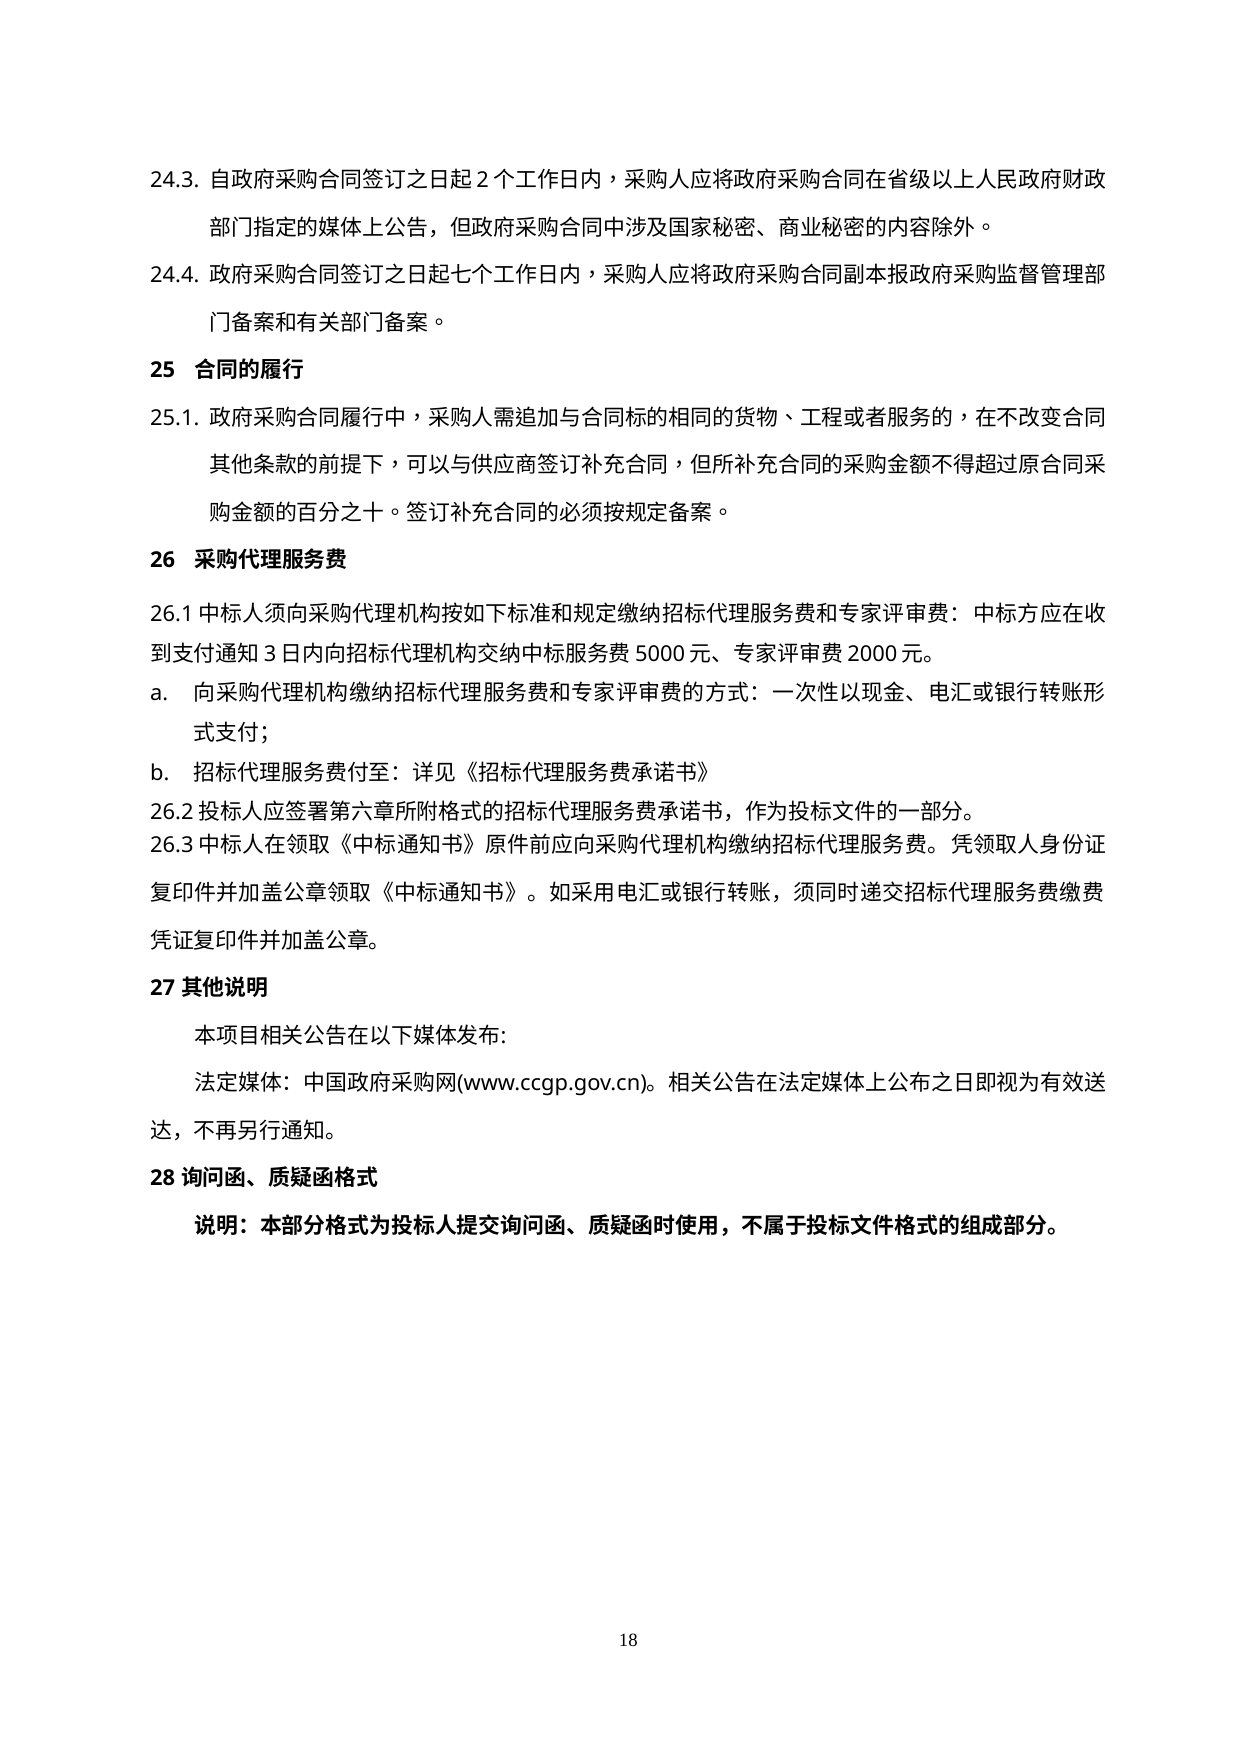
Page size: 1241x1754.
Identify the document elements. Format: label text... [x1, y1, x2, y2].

text 本项目相关公告在以下媒体发布: [150, 1018, 1106, 1049]
text 26.2投标人应签署第六章所附格式的招标代理服务费承诺书，作为投标文件的一部分。 [150, 788, 1106, 827]
text 法定媒体：中国政府采购网(www.ccgp.gov.cn)。相关公告在法定媒体上公布之日即视为有效送达，不再另行通知。 [150, 1065, 1106, 1144]
text 26.1中标人须向采购代理机构按如下标准和规定缴纳招标代理服务费和专家评审费：中标方应在收到支付通知3日内向招标代理机构交纳中标服务费5000元、专家评审费2000元。 [150, 590, 1106, 669]
list 向采购代理机构缴纳招标代理服务费和专家评审费的方式：一次性以现金、电汇或银行转账形式支付； [150, 669, 1106, 748]
text 26.3中标人在领取《中标通知书》原件前应向采购代理机构缴纳招标代理服务费。凭领取人身份证复印件并加盖公章领取《中标通知书》。如采用电汇或银行转账，须同时递交招标代理服务费缴费凭证复印件并加盖公章。 [150, 827, 1106, 954]
list 招标代理服务费付至：详见《招标代理服务费承诺书》 [150, 748, 1106, 788]
text 说明：本部分格式为投标人提交询问函、质疑函时使用，不属于投标文件格式的组成部分。 [150, 1208, 1106, 1240]
list 政府采购合同履行中，采购人需追加与合同标的相同的货物、工程或者服务的，在不改变合同其他条款的前提下，可以与供应商签订补充合同，但所补充合同的采购金额不得超过原合同采购金额的百分之十。签订补充合同的必须按规定备案。 [150, 400, 1106, 527]
list 合同的履行 [150, 352, 1106, 384]
list 采购代理服务费 [150, 542, 1106, 574]
text 27 其他说明 [150, 970, 1106, 1002]
list 自政府采购合同签订之日起2个工作日内，采购人应将政府采购合同在省级以上人民政府财政部门指定的媒体上公告，但政府采购合同中涉及国家秘密、商业秘密的内容除外。 [150, 162, 1106, 241]
text 28 询问函、质疑函格式 [150, 1160, 1106, 1192]
list 政府采购合同签订之日起七个工作日内，采购人应将政府采购合同副本报政府采购监督管理部门备案和有关部门备案。 [150, 257, 1106, 336]
